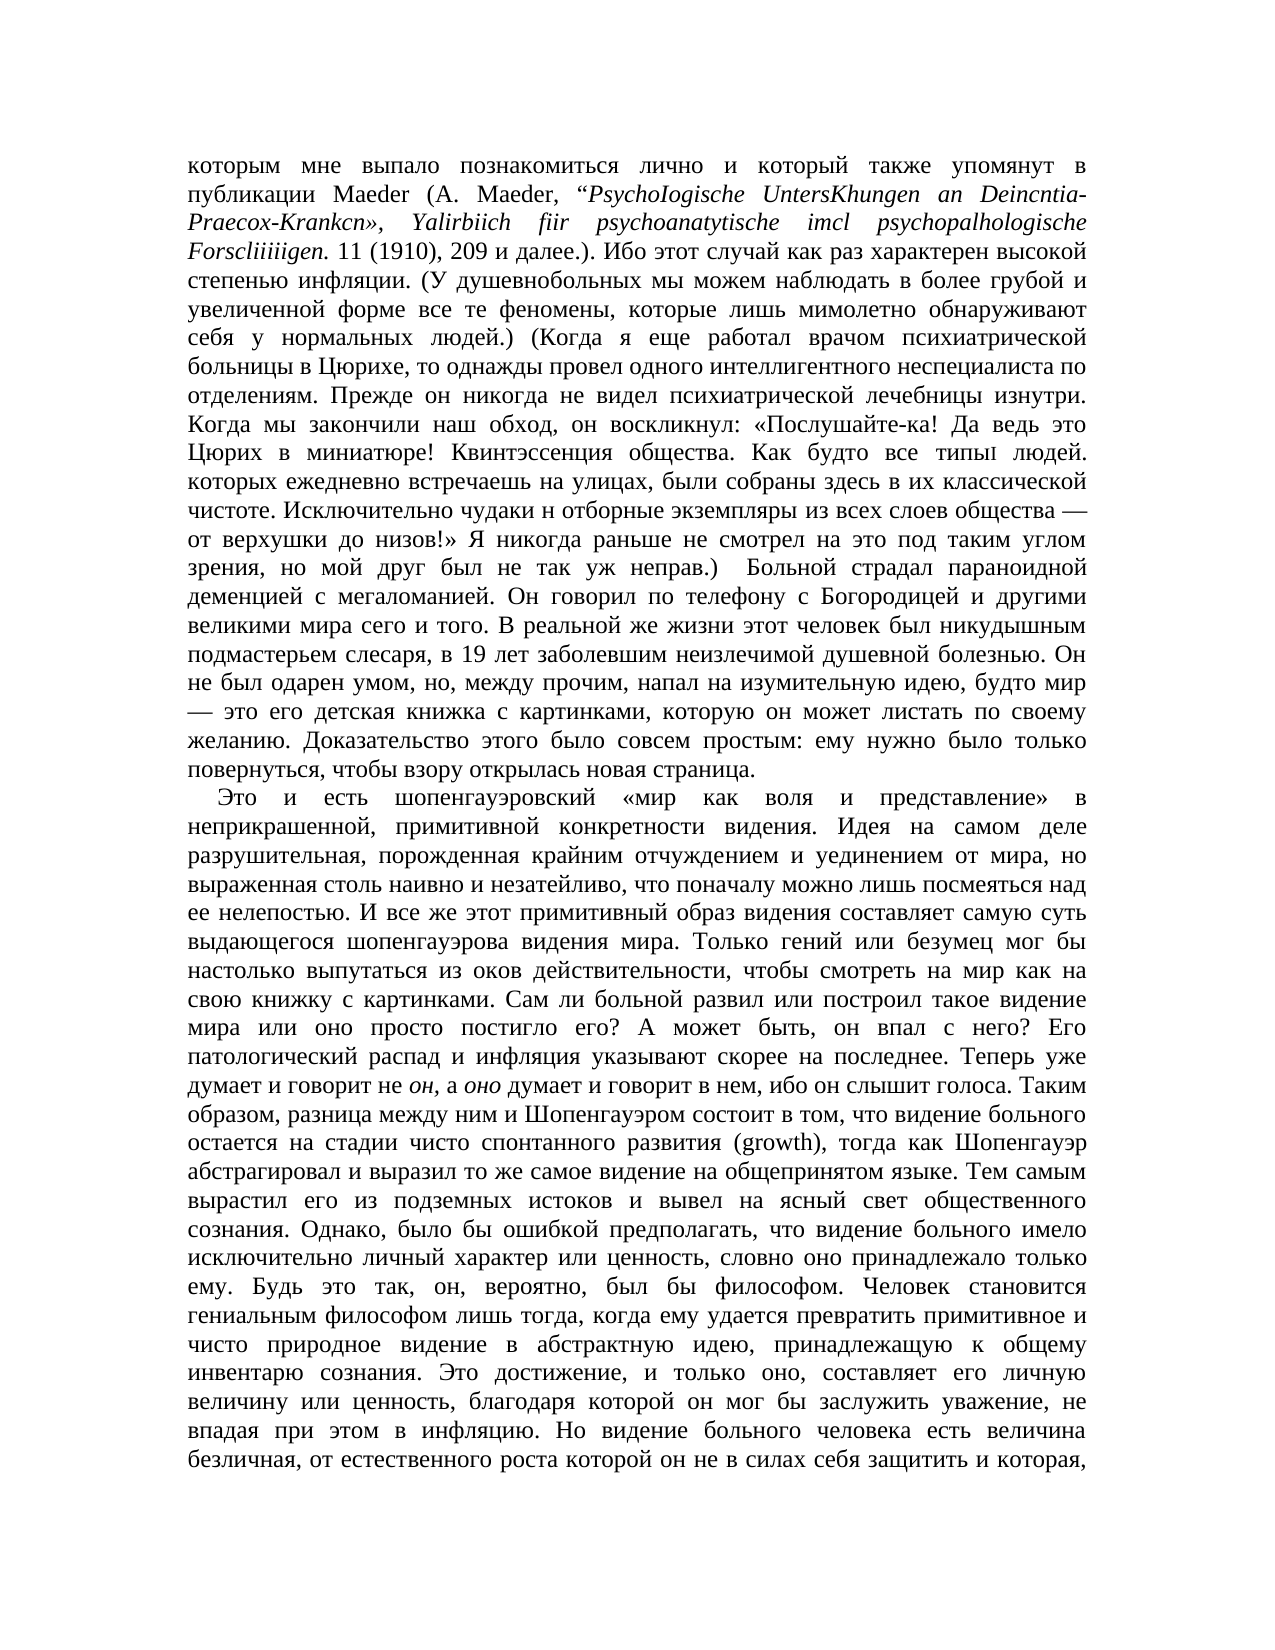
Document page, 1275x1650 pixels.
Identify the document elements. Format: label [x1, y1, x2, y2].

text [187, 150, 1087, 782]
text [187, 782, 1087, 1472]
